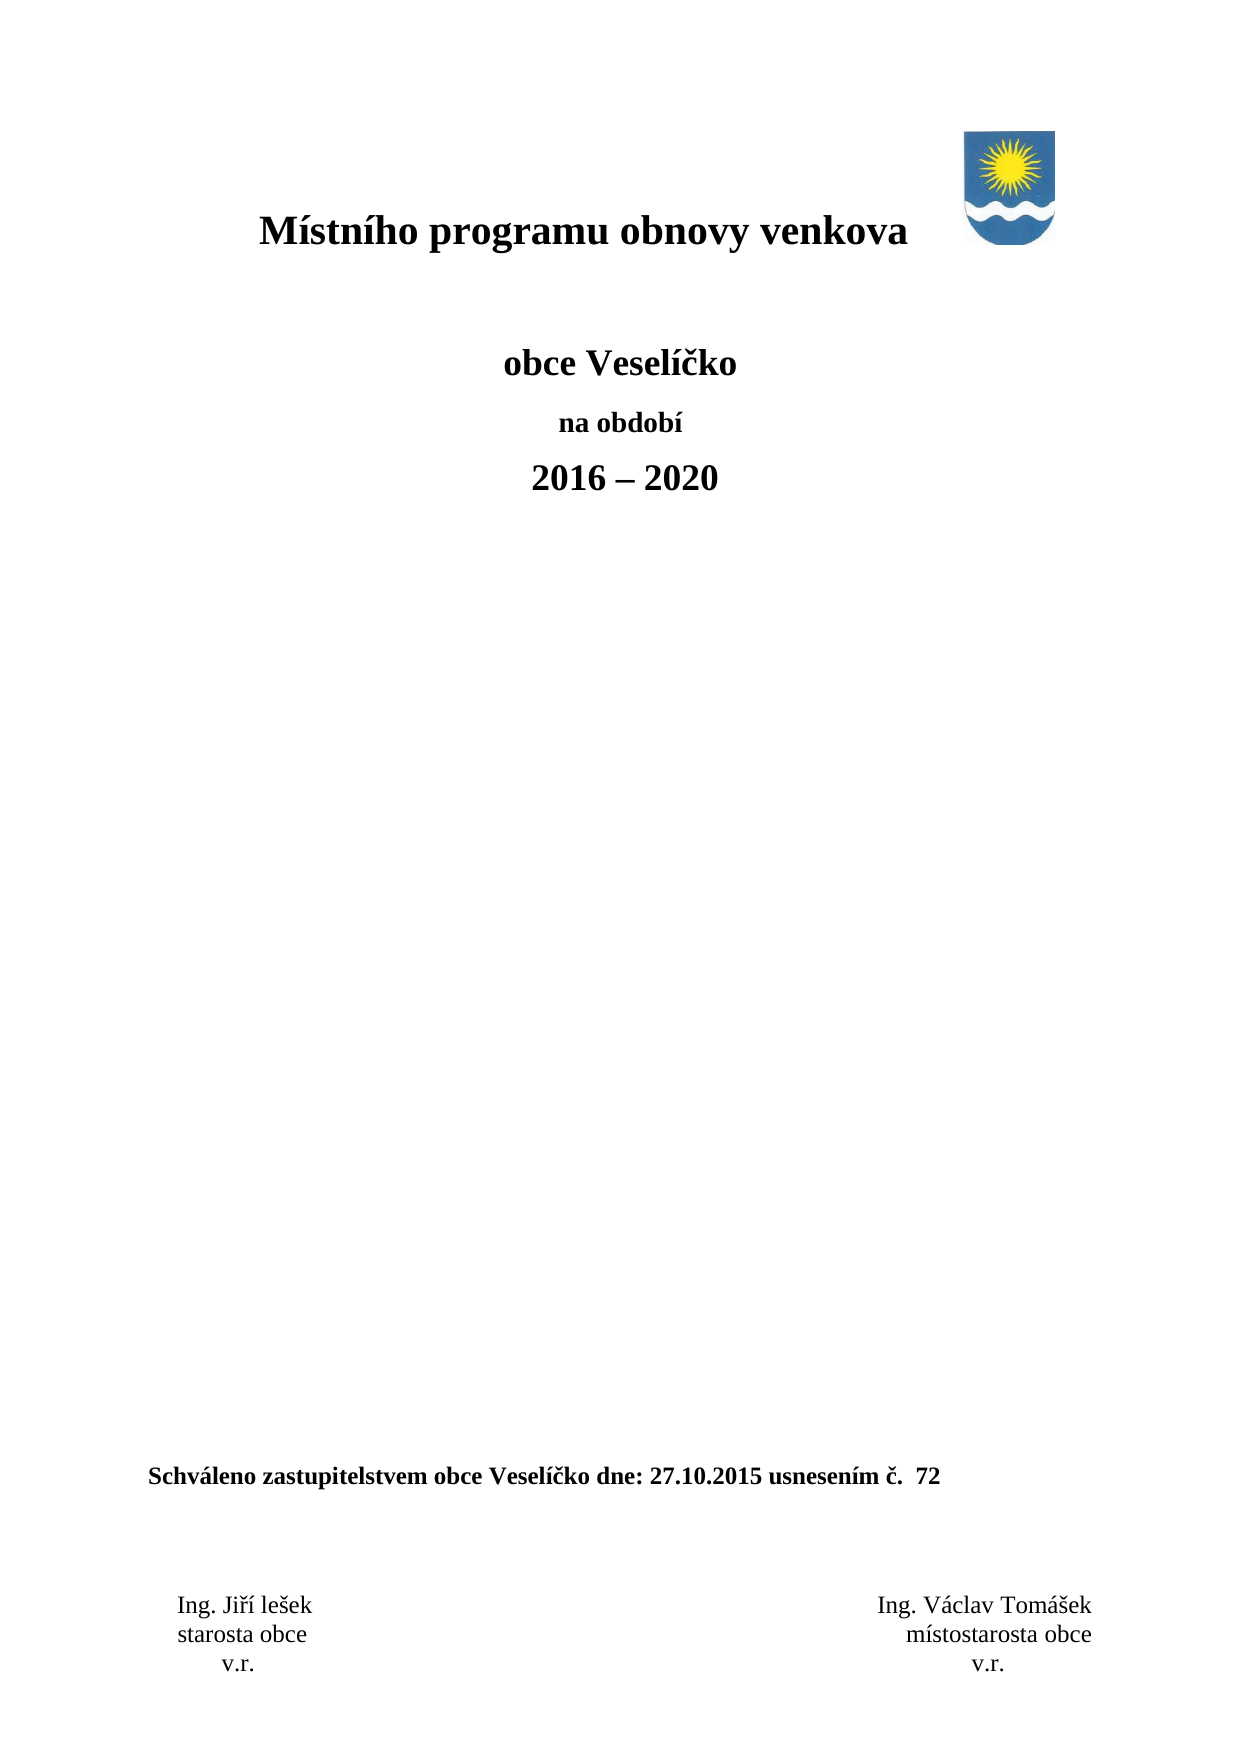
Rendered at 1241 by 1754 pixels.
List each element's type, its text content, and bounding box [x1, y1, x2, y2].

text 2016 – 2020 [148, 455, 1093, 498]
subtitle Místního programu obnovy venkova [221, 131, 1093, 254]
text na období [148, 405, 1093, 438]
text Schváleno zastupitelstvem obce Veselíčko dne: 27.10.2015 usnesením č. 72 [148, 1461, 1093, 1490]
text Ing. Jiří lešek Ing. Václav Tomášek starosta obce místostarosta obce v.r. v.r. [177, 1591, 1093, 1677]
picture [962, 131, 1055, 245]
text obce Veselíčko [148, 340, 1093, 383]
